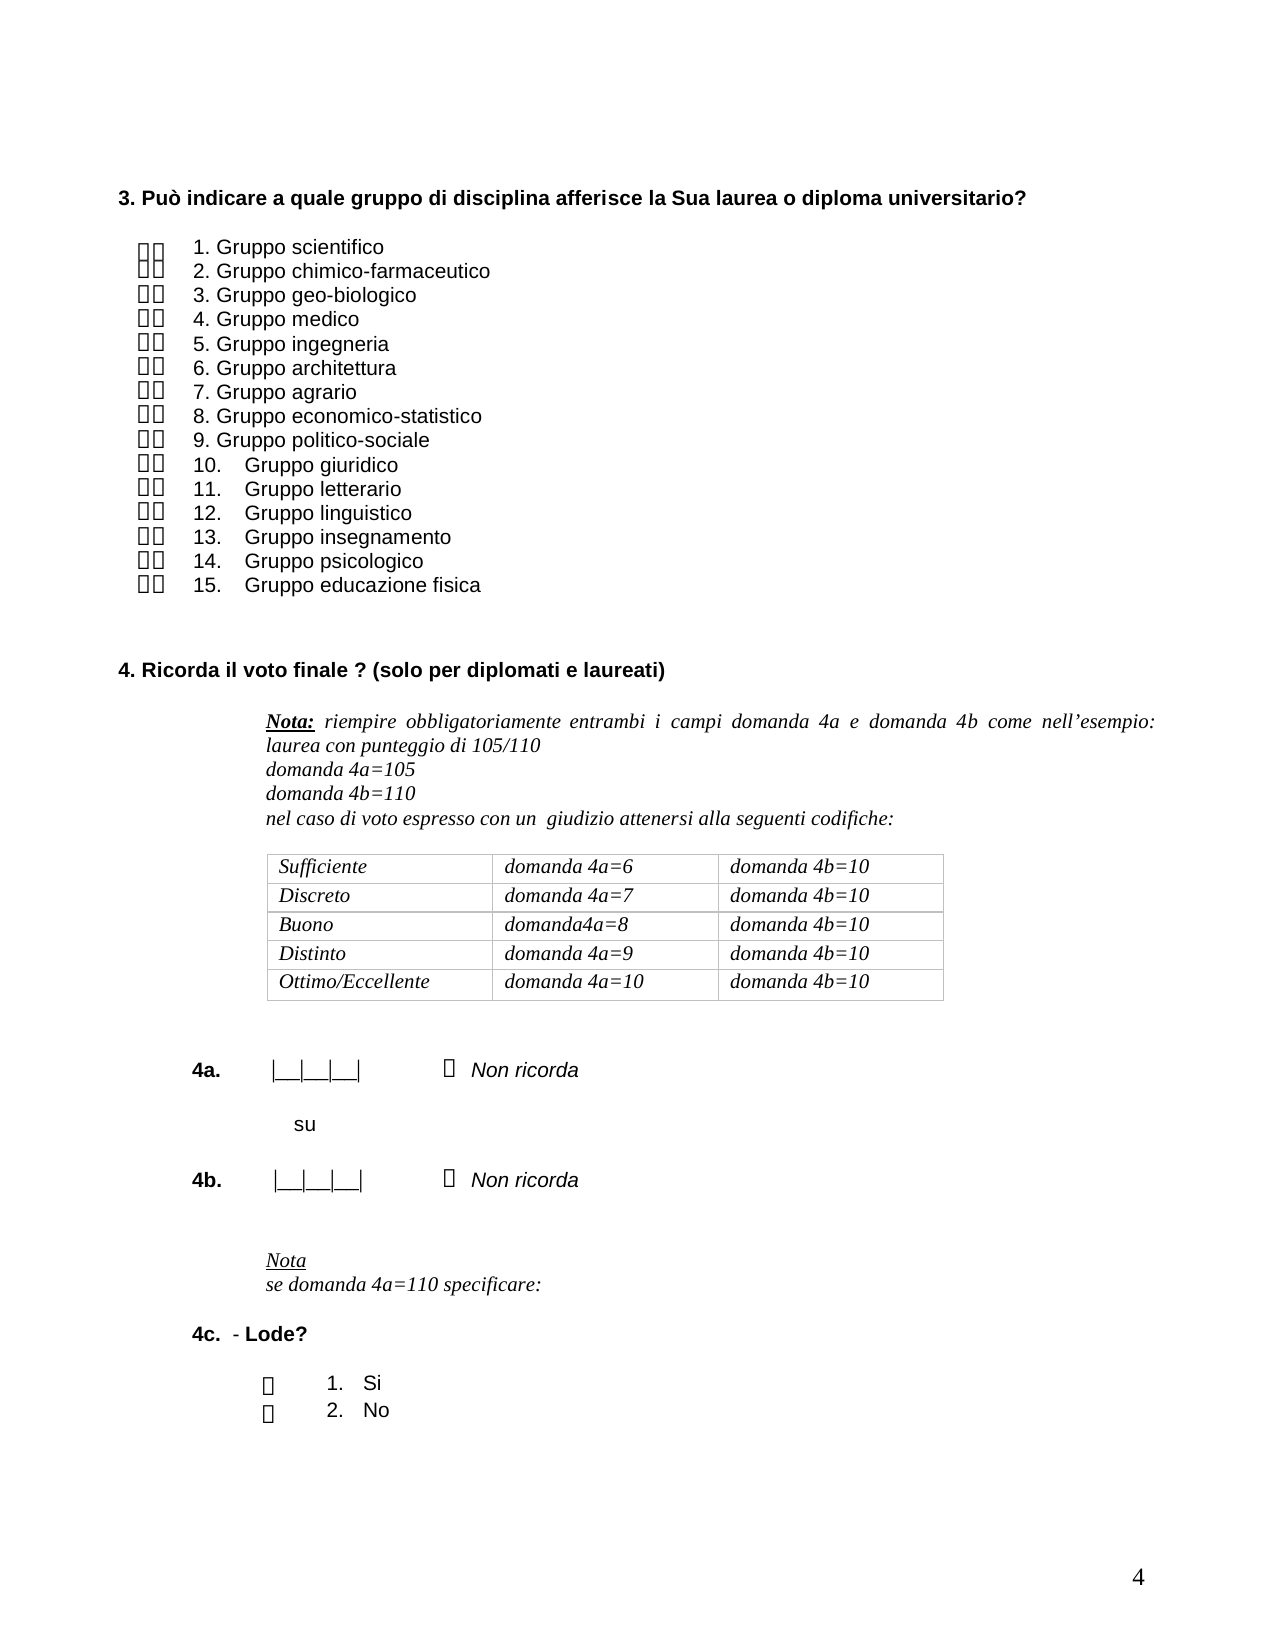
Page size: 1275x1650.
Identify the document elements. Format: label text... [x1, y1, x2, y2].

table_cell  [117, 284, 186, 308]
text 4b. |__|__|__|  Non ricorda [192, 1161, 1171, 1195]
table_cell  [242, 1396, 304, 1428]
table_header 1. Gruppo scientifico [186, 230, 506, 260]
table_cell domanda 4b=10 [719, 941, 943, 969]
table_cell  [117, 574, 186, 604]
table_header  [242, 1363, 304, 1396]
table_cell 6. Gruppo architettura [186, 356, 506, 381]
text domanda 4b=110 [266, 781, 1171, 805]
table_cell 13. Gruppo insegnamento [186, 526, 506, 550]
table_cell 2. No [304, 1396, 408, 1428]
table_header Sufficiente [268, 855, 492, 882]
text 4a. |__|__|__|  Non ricorda [192, 1050, 1171, 1084]
table_cell 9. Gruppo politico-sociale [186, 429, 506, 453]
text Nota [266, 1248, 1171, 1272]
table_header domanda 4a=6 [493, 855, 718, 882]
table_cell 2. Gruppo chimico-farmaceutico [186, 260, 506, 284]
table_cell 11. Gruppo letterario [186, 478, 506, 502]
table_header 1. Si [304, 1363, 408, 1396]
table_cell domanda4a=8 [493, 913, 718, 940]
table_cell  [117, 381, 186, 405]
table_cell  [117, 502, 186, 526]
text se domanda 4a=110 specificare: [266, 1272, 1171, 1296]
table_cell domanda 4b=10 [719, 884, 943, 911]
table_cell  [117, 453, 186, 477]
text laurea con punteggio di 105/110 domanda 4a=105 [266, 733, 544, 781]
table_cell  [117, 478, 186, 502]
table_cell  [117, 260, 186, 284]
table_cell 12. Gruppo linguistico [186, 502, 506, 526]
table_cell 14. Gruppo psicologico [186, 550, 506, 574]
text 4. Ricorda il voto finale ? (solo per diplomati e laureati) [118, 658, 1171, 682]
table_cell  [117, 356, 186, 381]
table_cell  [117, 405, 186, 429]
table_cell Discreto [268, 884, 492, 911]
table_cell 10. Gruppo giuridico [186, 453, 506, 477]
table_header domanda 4b=10 [719, 855, 943, 882]
table_cell  [117, 526, 186, 550]
table_cell 3. Gruppo geo-biologico [186, 284, 506, 308]
table_cell  [117, 332, 186, 356]
table_cell 8. Gruppo economico-statistico [186, 405, 506, 429]
table_cell domanda 4a=10 [493, 970, 718, 1000]
table_cell Distinto [268, 941, 492, 969]
table_cell 15. Gruppo educazione fisica [186, 574, 506, 604]
table_cell 5. Gruppo ingegneria [186, 332, 506, 356]
text nel caso di voto espresso con un giudizio attenersi alla seguenti codifiche: [266, 805, 1171, 829]
text 3. Può indicare a quale gruppo di disciplina afferisce la Sua laurea o diploma universitario? [118, 185, 1171, 209]
text 4c. - Lode? [192, 1322, 1171, 1346]
table_cell  [117, 429, 186, 453]
table_cell  [117, 550, 186, 574]
table_cell  [117, 308, 186, 332]
table_cell Buono [268, 913, 492, 940]
text su [294, 1111, 1171, 1135]
table_cell Ottimo/Eccellente [268, 970, 492, 1000]
table_cell domanda 4a=9 [493, 941, 718, 969]
table_cell domanda 4a=7 [493, 884, 718, 911]
table_cell 7. Gruppo agrario [186, 381, 506, 405]
table_cell domanda 4b=10 [719, 913, 943, 940]
table_header  [117, 230, 186, 260]
table_cell 4. Gruppo medico [186, 308, 506, 332]
table_cell domanda 4b=10 [719, 970, 943, 1000]
text Nota: riempire obbligatoriamente entrambi i campi domanda 4a e domanda 4b come nell’esempio: [266, 709, 1171, 733]
